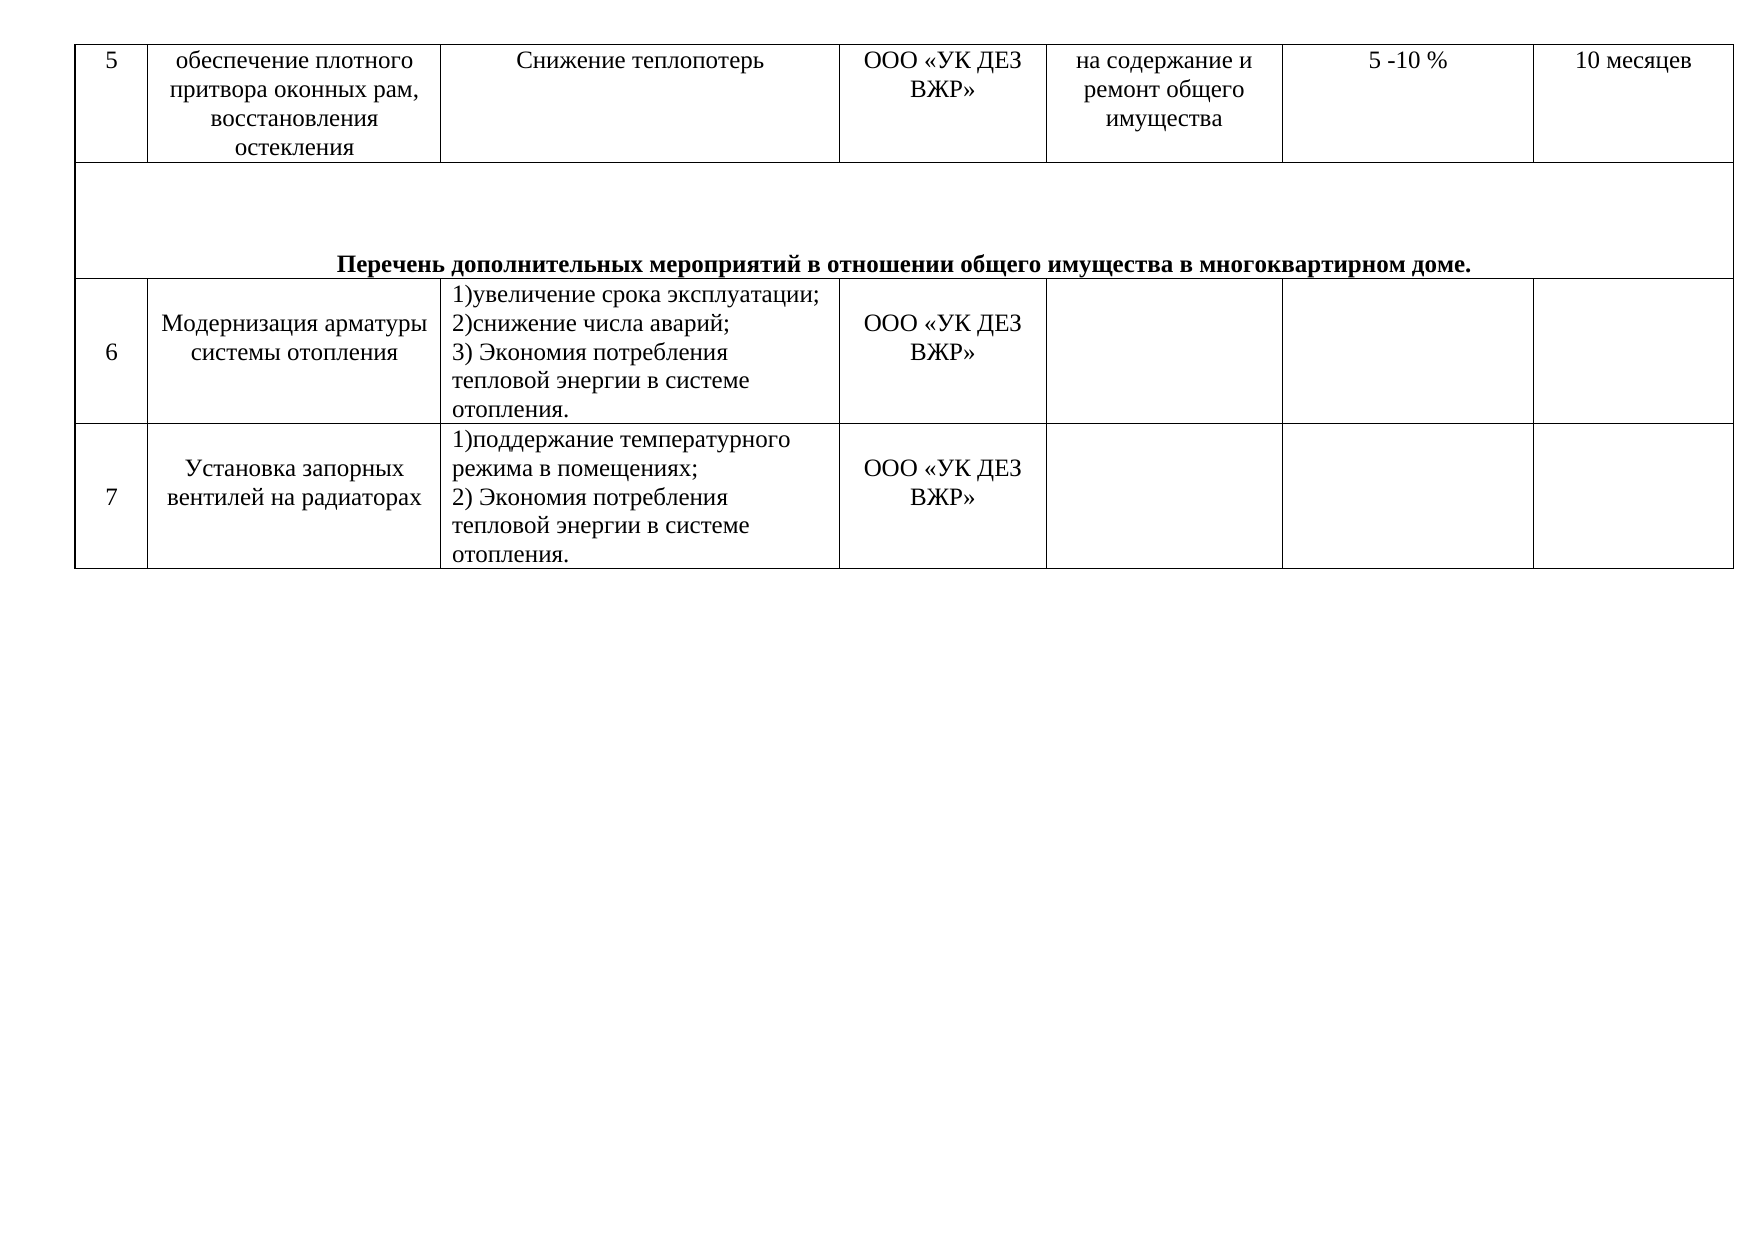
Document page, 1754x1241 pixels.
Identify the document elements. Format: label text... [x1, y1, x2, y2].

table_cell 6 [76, 279, 147, 423]
table_cell [1047, 424, 1282, 568]
table_cell Модернизация арматуры системы отопления [148, 279, 440, 423]
table_cell 1)увеличение срока эксплуатации; 2)снижение числа аварий; 3) Экономия потребления тепловой энергии в системе отопления. [441, 279, 839, 423]
table_cell ООО «УК ДЕЗ ВЖР» [840, 279, 1046, 423]
table_cell 1)поддержание температурного режима в помещениях; 2) Экономия потребления тепловой энергии в системе отопления. [441, 424, 839, 568]
table_cell ООО «УК ДЕЗ ВЖР» [840, 45, 1046, 162]
table_cell 7 [76, 424, 147, 568]
table_cell [1534, 424, 1733, 568]
table_cell 10 месяцев [1534, 45, 1733, 162]
table_cell 5 -10 % [1283, 45, 1533, 162]
table_cell ООО «УК ДЕЗ ВЖР» [840, 424, 1046, 568]
table_cell [1283, 424, 1533, 568]
table_cell [1047, 279, 1282, 423]
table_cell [148, 45, 440, 162]
table_cell [1283, 279, 1533, 423]
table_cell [441, 45, 839, 162]
table_cell [1534, 279, 1733, 423]
table_cell 5 [76, 45, 147, 162]
table_cell Установка запорных вентилей на радиаторах [148, 424, 440, 568]
table_cell Перечень дополнительных мероприятий в отношении общего имущества в многоквартирном доме. [76, 163, 1733, 278]
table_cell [1047, 45, 1282, 162]
